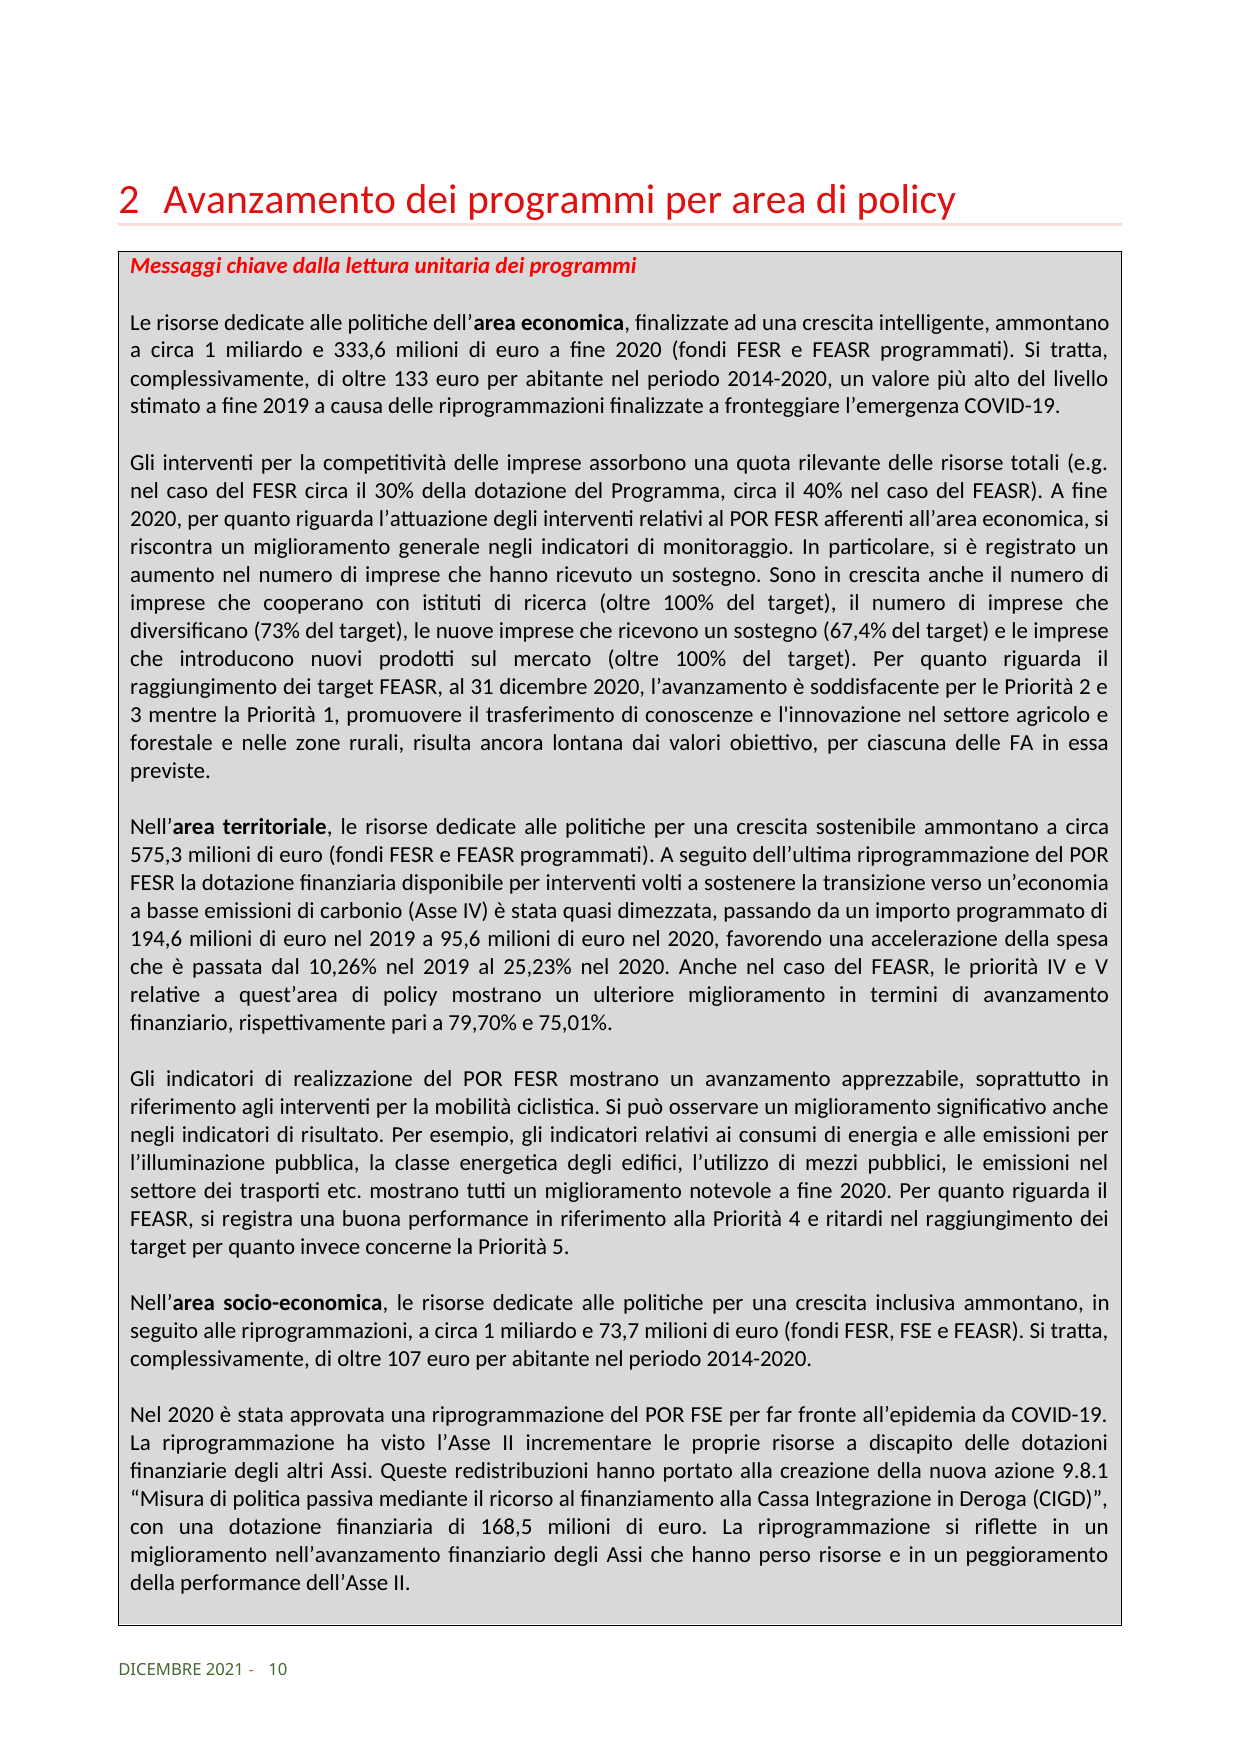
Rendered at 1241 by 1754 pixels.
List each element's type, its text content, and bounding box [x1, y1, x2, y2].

subtitle Avanzamento dei programmi per area di policy [118, 173, 1122, 223]
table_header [119, 252, 1121, 1624]
